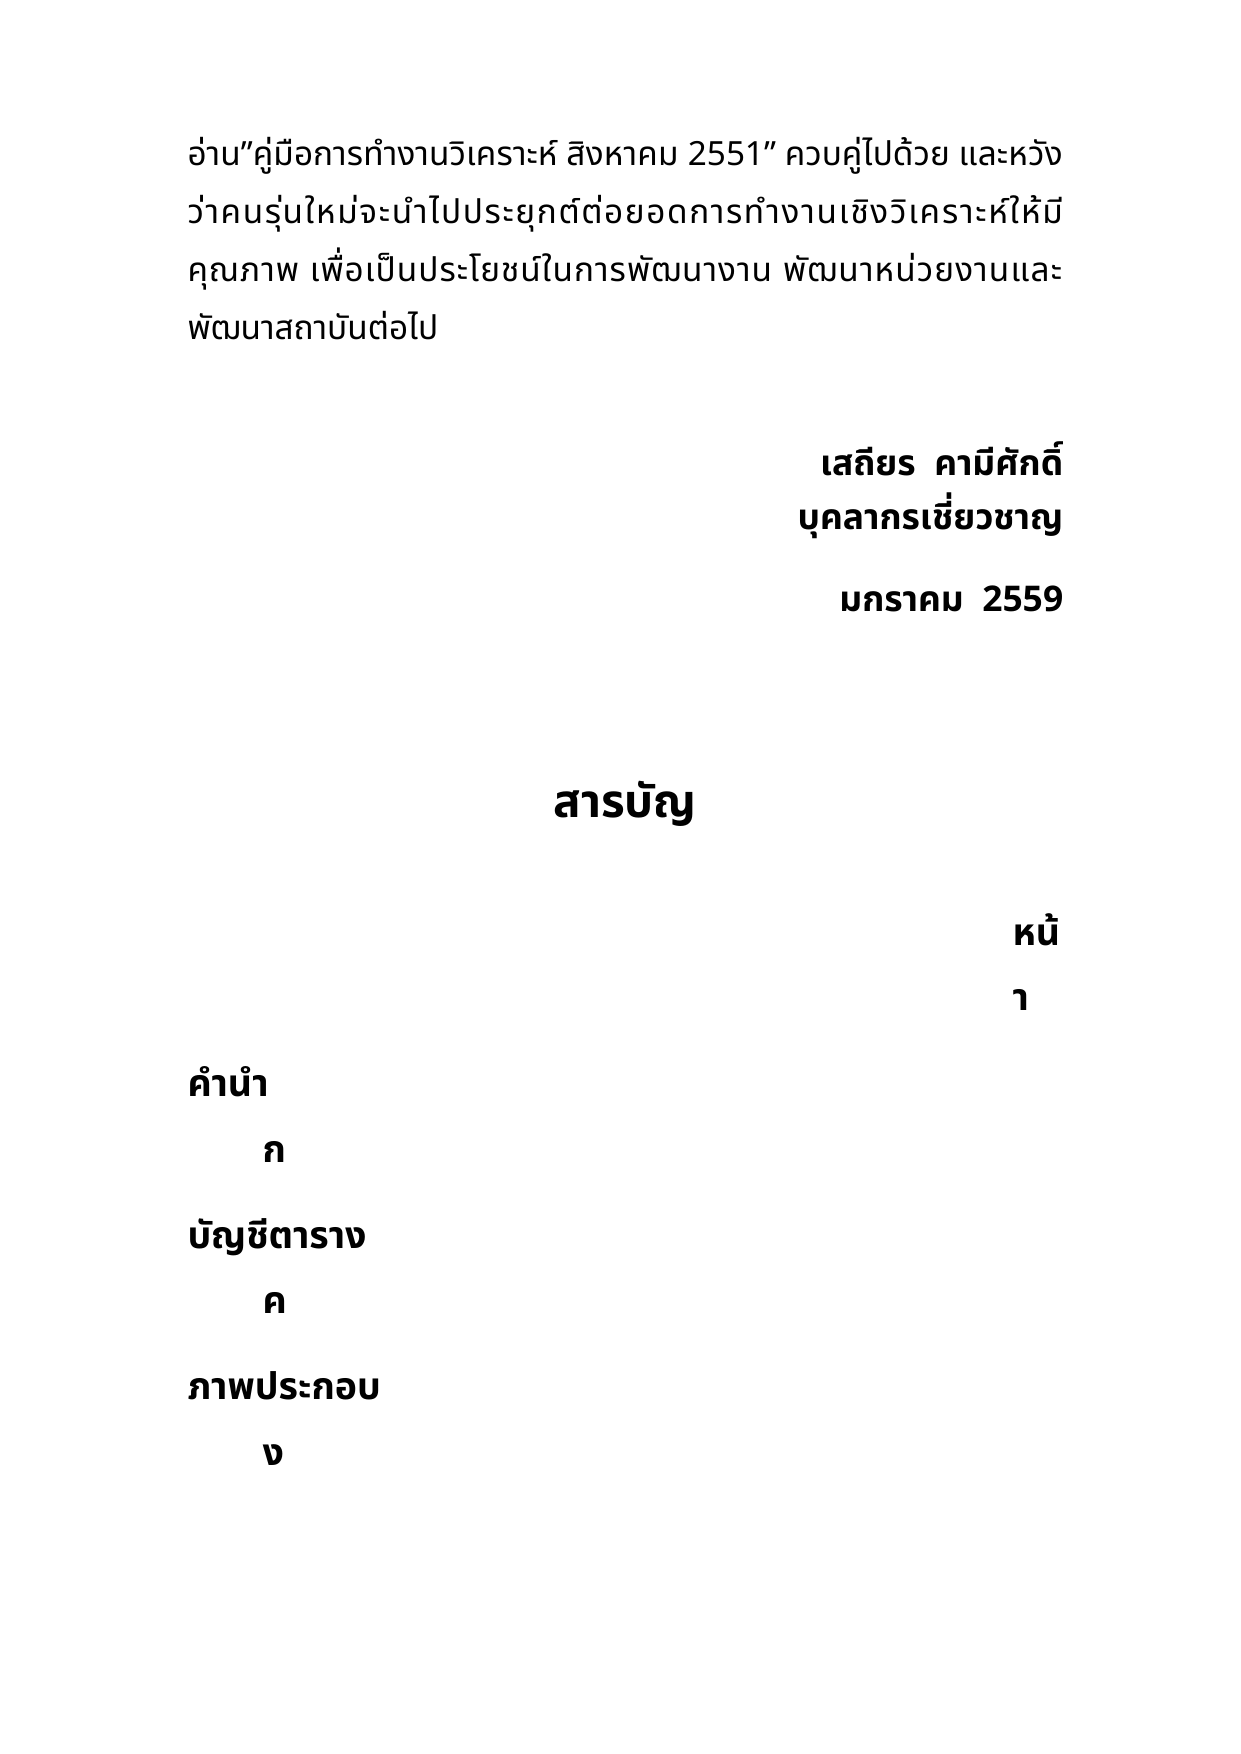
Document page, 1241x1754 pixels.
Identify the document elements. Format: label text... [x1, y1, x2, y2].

text สารบัญ [187, 769, 1063, 838]
text คำนำ ก [187, 1057, 1063, 1179]
text หน้า [1012, 869, 1063, 1028]
text มกราคม 2559 [187, 545, 1063, 627]
text เสถียร คามีศักดิ์ [637, 438, 1063, 492]
text ภาพประกอบ ง [187, 1360, 1063, 1482]
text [187, 130, 1063, 354]
text บัญชีตาราง ค [187, 1208, 1063, 1331]
text บุคลากรเชี่ยวชาญ [637, 492, 1063, 545]
